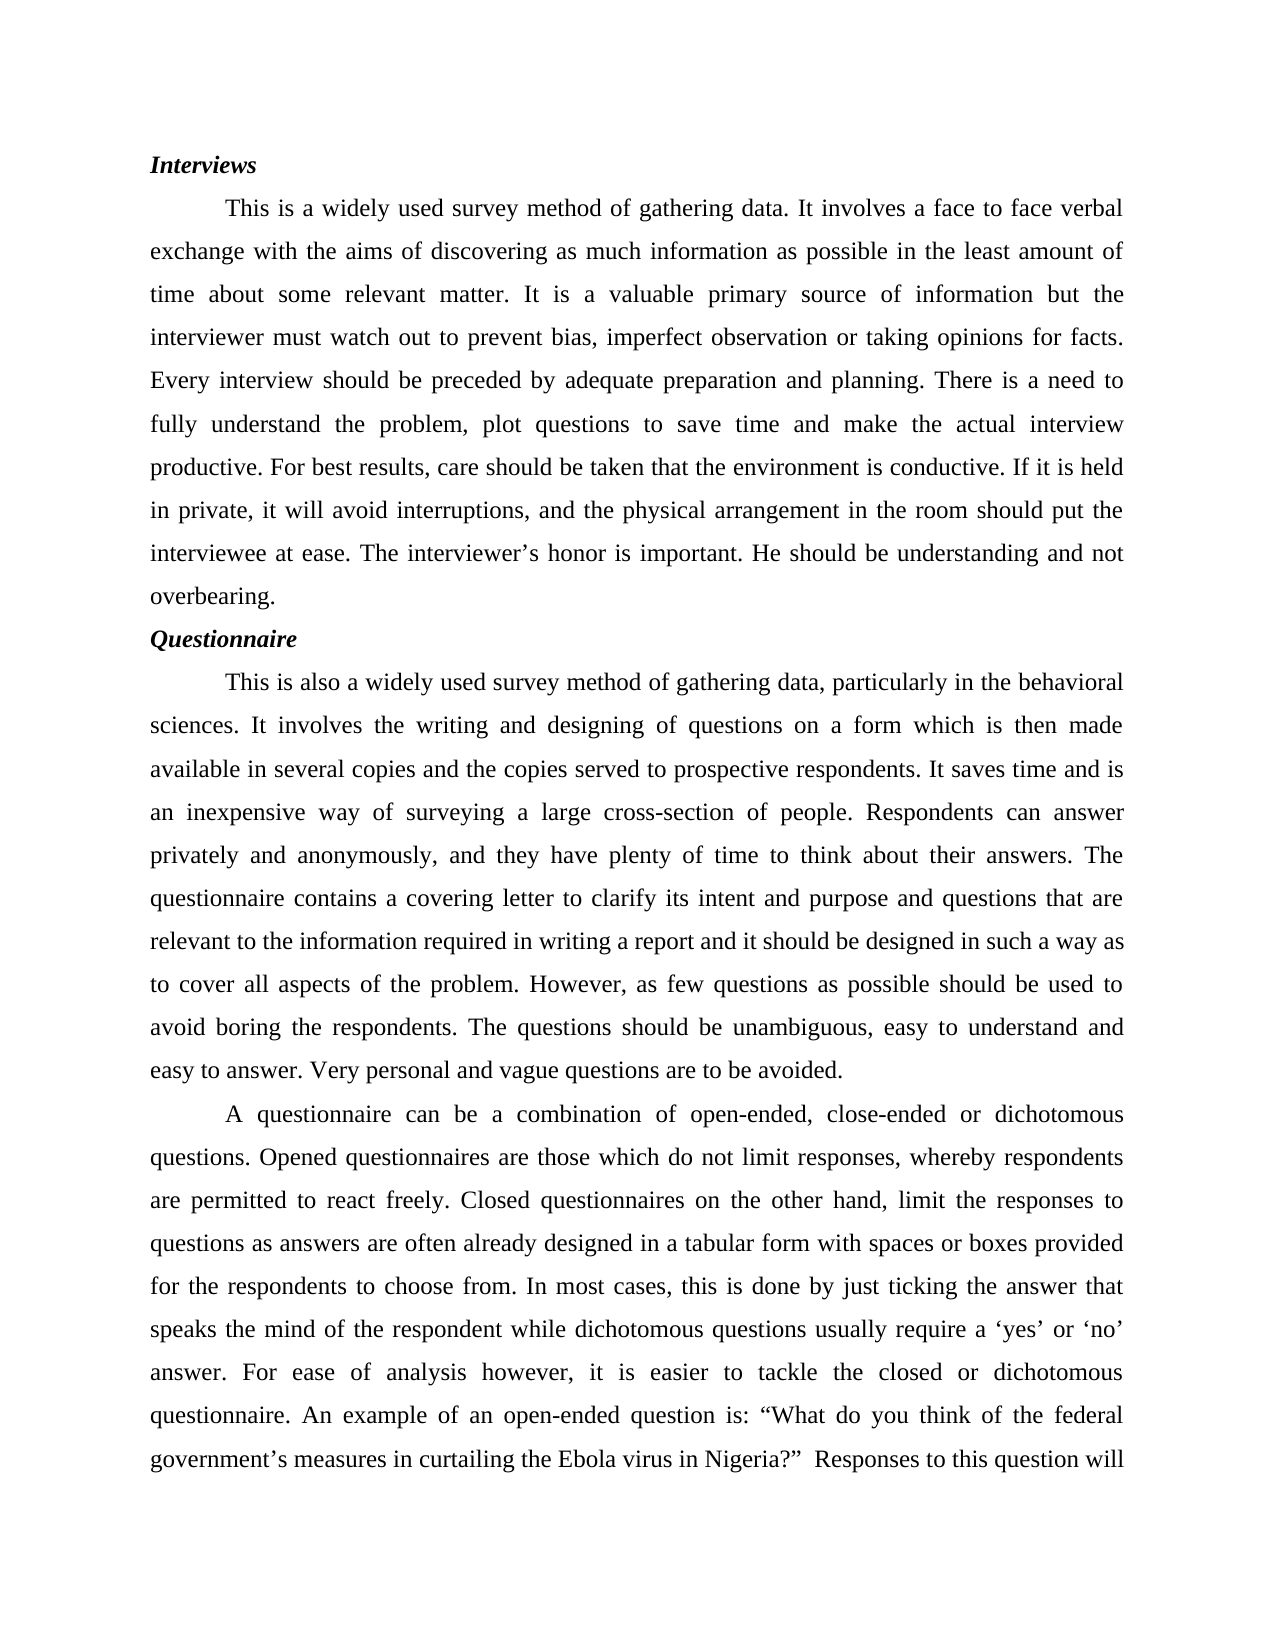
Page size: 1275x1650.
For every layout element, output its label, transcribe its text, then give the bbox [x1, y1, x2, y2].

text Interviews [150, 150, 1125, 179]
text This is also a widely used survey method of gathering data, particularly in the behavioral sciences. It involves the writing and designing of questions on a form which is then made available in several copies and the copies served to prospective respondents. It saves time and is an inexpensive way of surveying a large cross-section of people. Respondents can answer privately and anonymously, and they have plenty of time to think about their answers. The questionnaire contains a covering letter to clarify its intent and purpose and questions that are relevant to the information required in writing a report and it should be designed in such a way as to cover all aspects of the problem. However, as few questions as possible should be used to avoid boring the respondents. The questions should be unambiguous, easy to understand and easy to answer. Very personal and vague questions are to be avoided. [150, 667, 1125, 1084]
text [150, 1099, 1125, 1472]
text This is a widely used survey method of gathering data. It involves a face to face verbal exchange with the aims of discovering as much information as possible in the least amount of time about some relevant matter. It is a valuable primary source of information but the interviewer must watch out to prevent bias, imperfect observation or taking opinions for facts. Every interview should be preceded by adequate preparation and planning. There is a need to fully understand the problem, plot questions to save time and make the actual interview productive. For best results, care should be taken that the environment is conductive. If it is held in private, it will avoid interruptions, and the physical arrangement in the room should put the interviewee at ease. The interviewer’s honor is important. He should be understanding and not overbearing. [150, 193, 1125, 610]
text Questionnaire [150, 624, 1125, 653]
